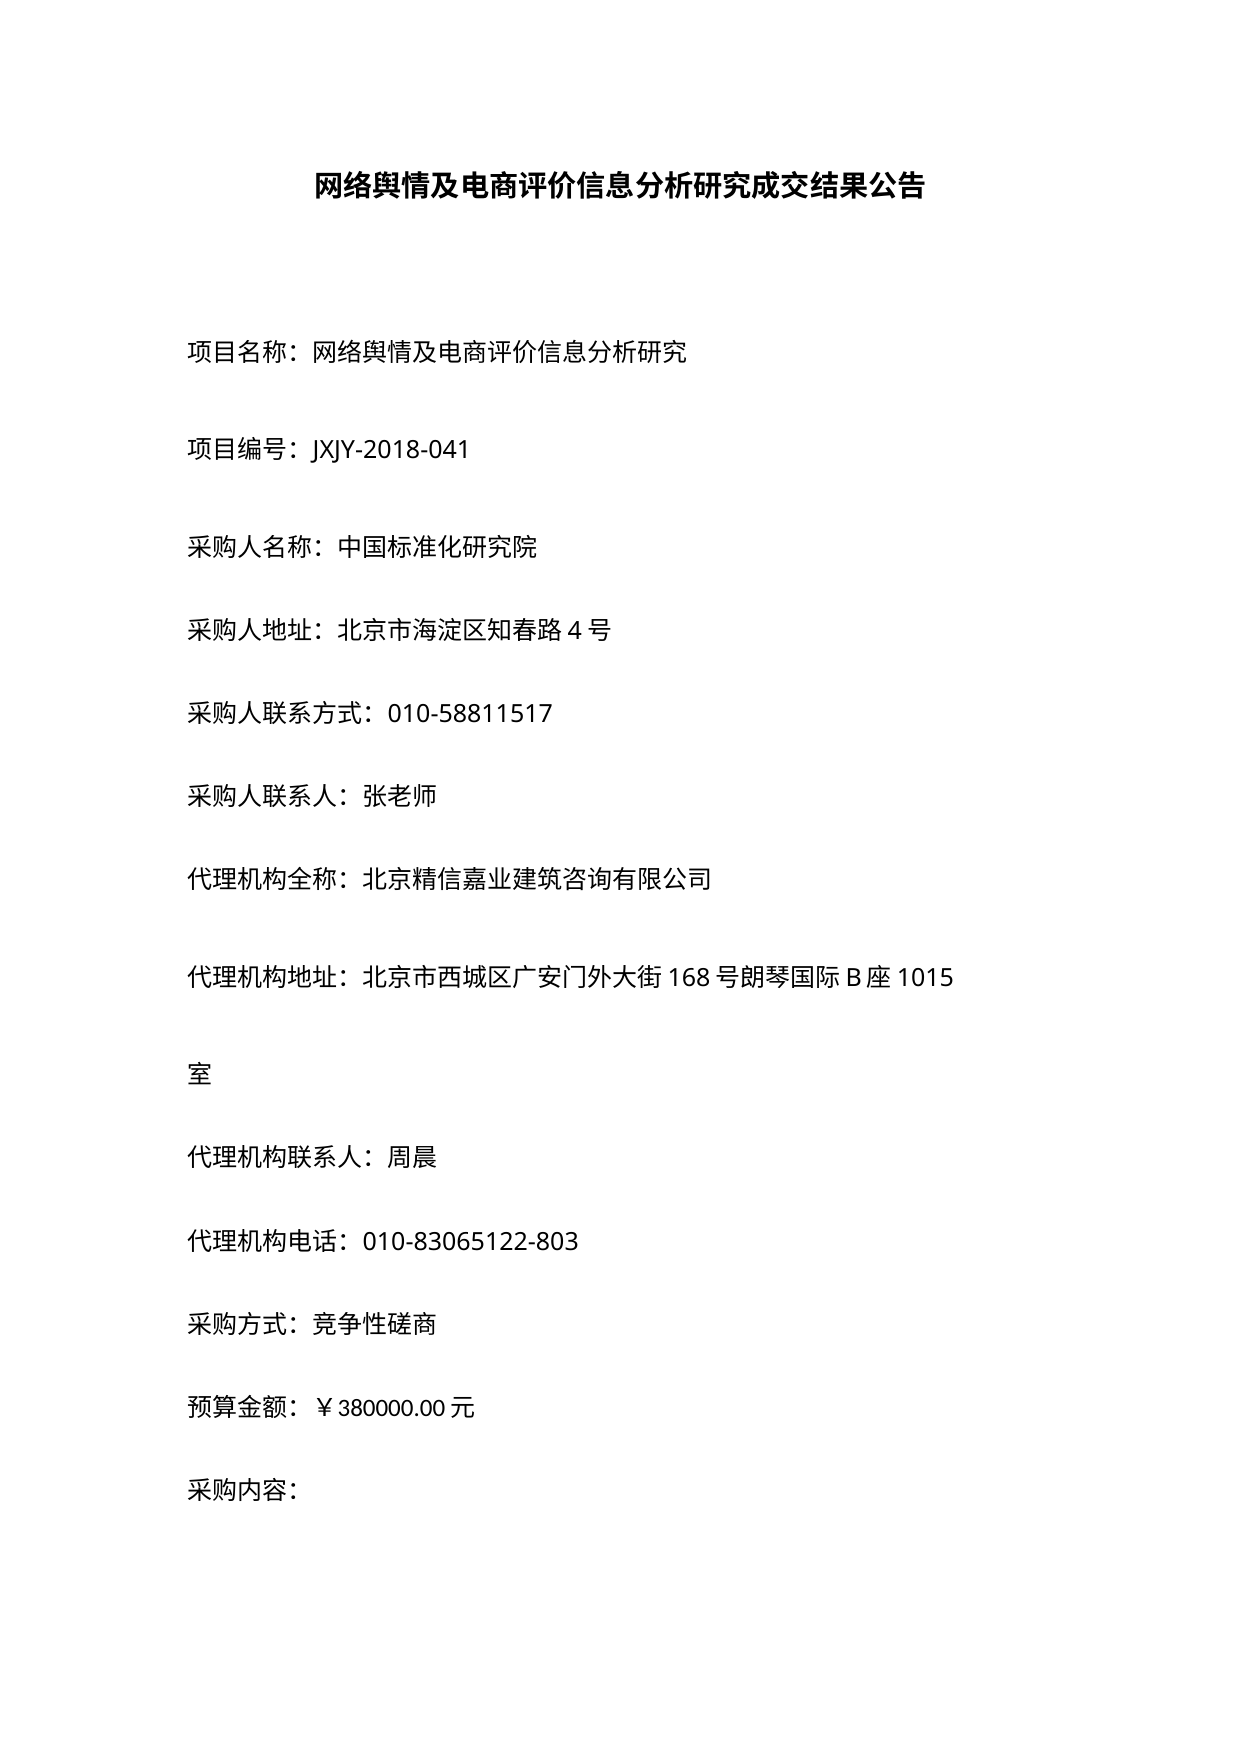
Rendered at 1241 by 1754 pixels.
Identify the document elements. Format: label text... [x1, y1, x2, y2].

text 项目名称：网络舆情及电商评价信息分析研究 项目编号：JXJY-2018-041 采购人名称：中国标准化研究院 [187, 318, 965, 578]
text 采购人地址：北京市海淀区知春路4号 [187, 596, 965, 661]
text 采购内容： [187, 1456, 965, 1521]
text 预算金额：￥380000.00元 [187, 1373, 965, 1438]
text 采购人联系方式：010-58811517 [187, 679, 965, 744]
text 采购方式：竞争性磋商 [187, 1290, 965, 1355]
text 代理机构电话：010-83065122-803 [187, 1207, 965, 1272]
text 网络舆情及电商评价信息分析研究成交结果公告 [187, 151, 1053, 216]
text 代理机构全称：北京精信嘉业建筑咨询有限公司 代理机构地址：北京市西城区广安门外大街168号朗琴国际B座1015室 [187, 845, 965, 1105]
text 代理机构联系人：周晨 [187, 1123, 965, 1188]
text 采购人联系人：张老师 [187, 762, 965, 827]
